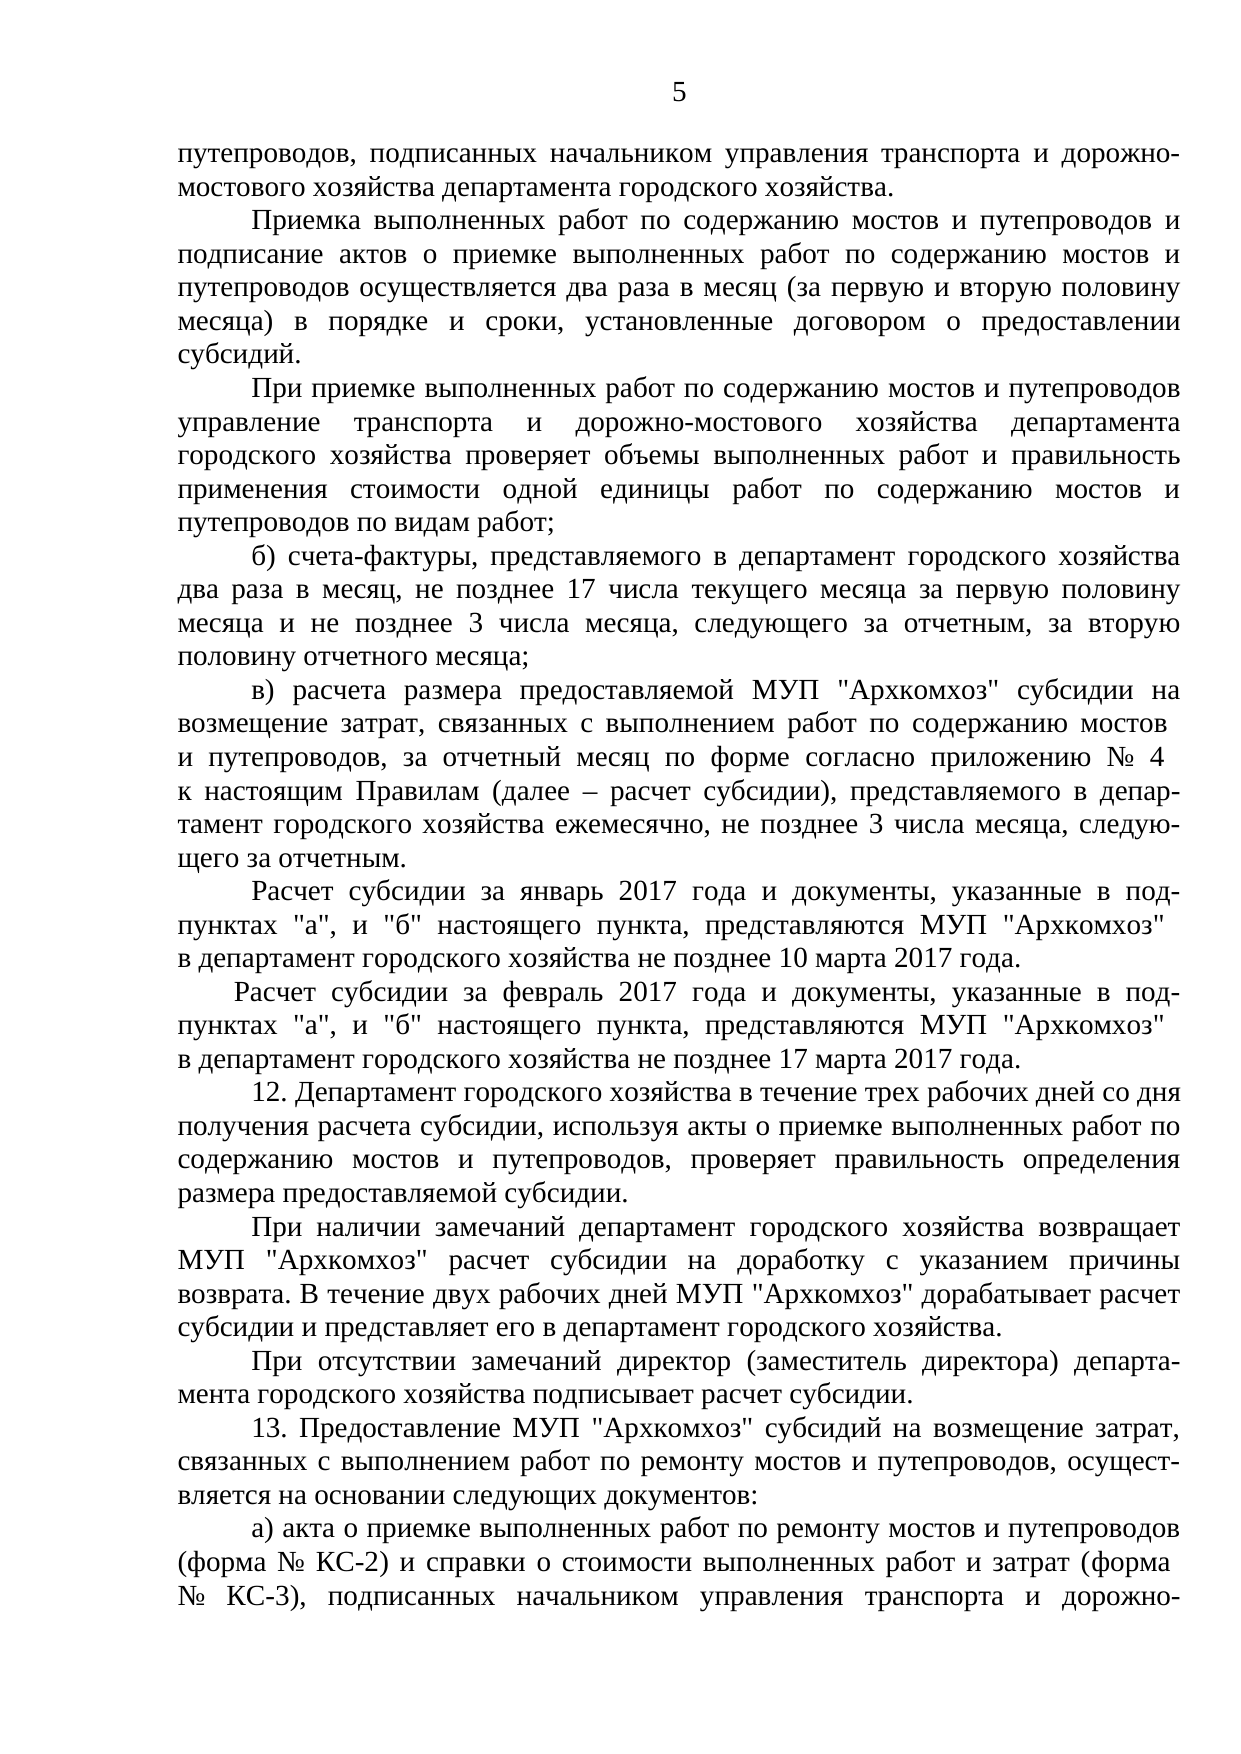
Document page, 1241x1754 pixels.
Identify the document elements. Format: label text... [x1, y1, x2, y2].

text б) счета-фактуры, представляемого в департамент городского хозяйства два раза в месяц, не позднее 17 числа текущего месяца за первую половину месяца и не позднее 3 числа месяца, следующего за отчетным, за вторую половину отчетного месяца; [177, 538, 1181, 672]
text Расчет субсидии за январь 2017 года и документы, указанные в под-пунктах "а", и "б" настоящего пункта, представляются МУП "Архкомхоз" в департамент городского хозяйства не позднее 10 марта 2017 года. [177, 873, 1181, 974]
text При наличии замечаний департамент городского хозяйства возвращает МУП "Архкомхоз" расчет субсидии на доработку с указанием причины возврата. В течение двух рабочих дней МУП "Архкомхоз" дорабатывает расчет субсидии и представляет его в департамент городского хозяйства. [177, 1209, 1181, 1343]
text Расчет субсидии за февраль 2017 года и документы, указанные в под-пунктах "а", и "б" настоящего пункта, представляются МУП "Архкомхоз" в департамент городского хозяйства не позднее 17 марта 2017 года. [177, 974, 1181, 1074]
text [177, 135, 1181, 202]
text 12. Департамент городского хозяйства в течение трех рабочих дней со дня получения расчета субсидии, используя акты о приемке выполненных работ по содержанию мостов и путепроводов, проверяет правильность определения размера предоставляемой субсидии. [177, 1074, 1181, 1209]
text При отсутствии замечаний директор (заместитель директора) департа-мента городского хозяйства подписывает расчет субсидии. [177, 1343, 1181, 1410]
text При приемке выполненных работ по содержанию мостов и путепроводов управление транспорта и дорожно-мостового хозяйства департамента городского хозяйства проверяет объемы выполненных работ и правильность применения стоимости одной единицы работ по содержанию мостов и путепроводов по видам работ; [177, 370, 1181, 538]
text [177, 1511, 1181, 1611]
text 13. Предоставление МУП "Архкомхоз" субсидий на возмещение затрат, связанных с выполнением работ по ремонту мостов и путепроводов, осущест-вляется на основании следующих документов: [177, 1410, 1181, 1511]
text Приемка выполненных работ по содержанию мостов и путепроводов и подписание актов о приемке выполненных работ по содержанию мостов и путепроводов осуществляется два раза в месяц (за первую и вторую половину месяца) в порядке и сроки, установленные договором о предоставлении субсидий. [177, 202, 1181, 370]
text в) расчета размера предоставляемой МУП "Архкомхоз" субсидии на возмещение затрат, связанных с выполнением работ по содержанию мостов и путепроводов, за отчетный месяц по форме согласно приложению № 4 к настоящим Правилам (далее – расчет субсидии), представляемого в депар-тамент городского хозяйства ежемесячно, не позднее 3 числа месяца, следую-щего за отчетным. [177, 672, 1181, 873]
